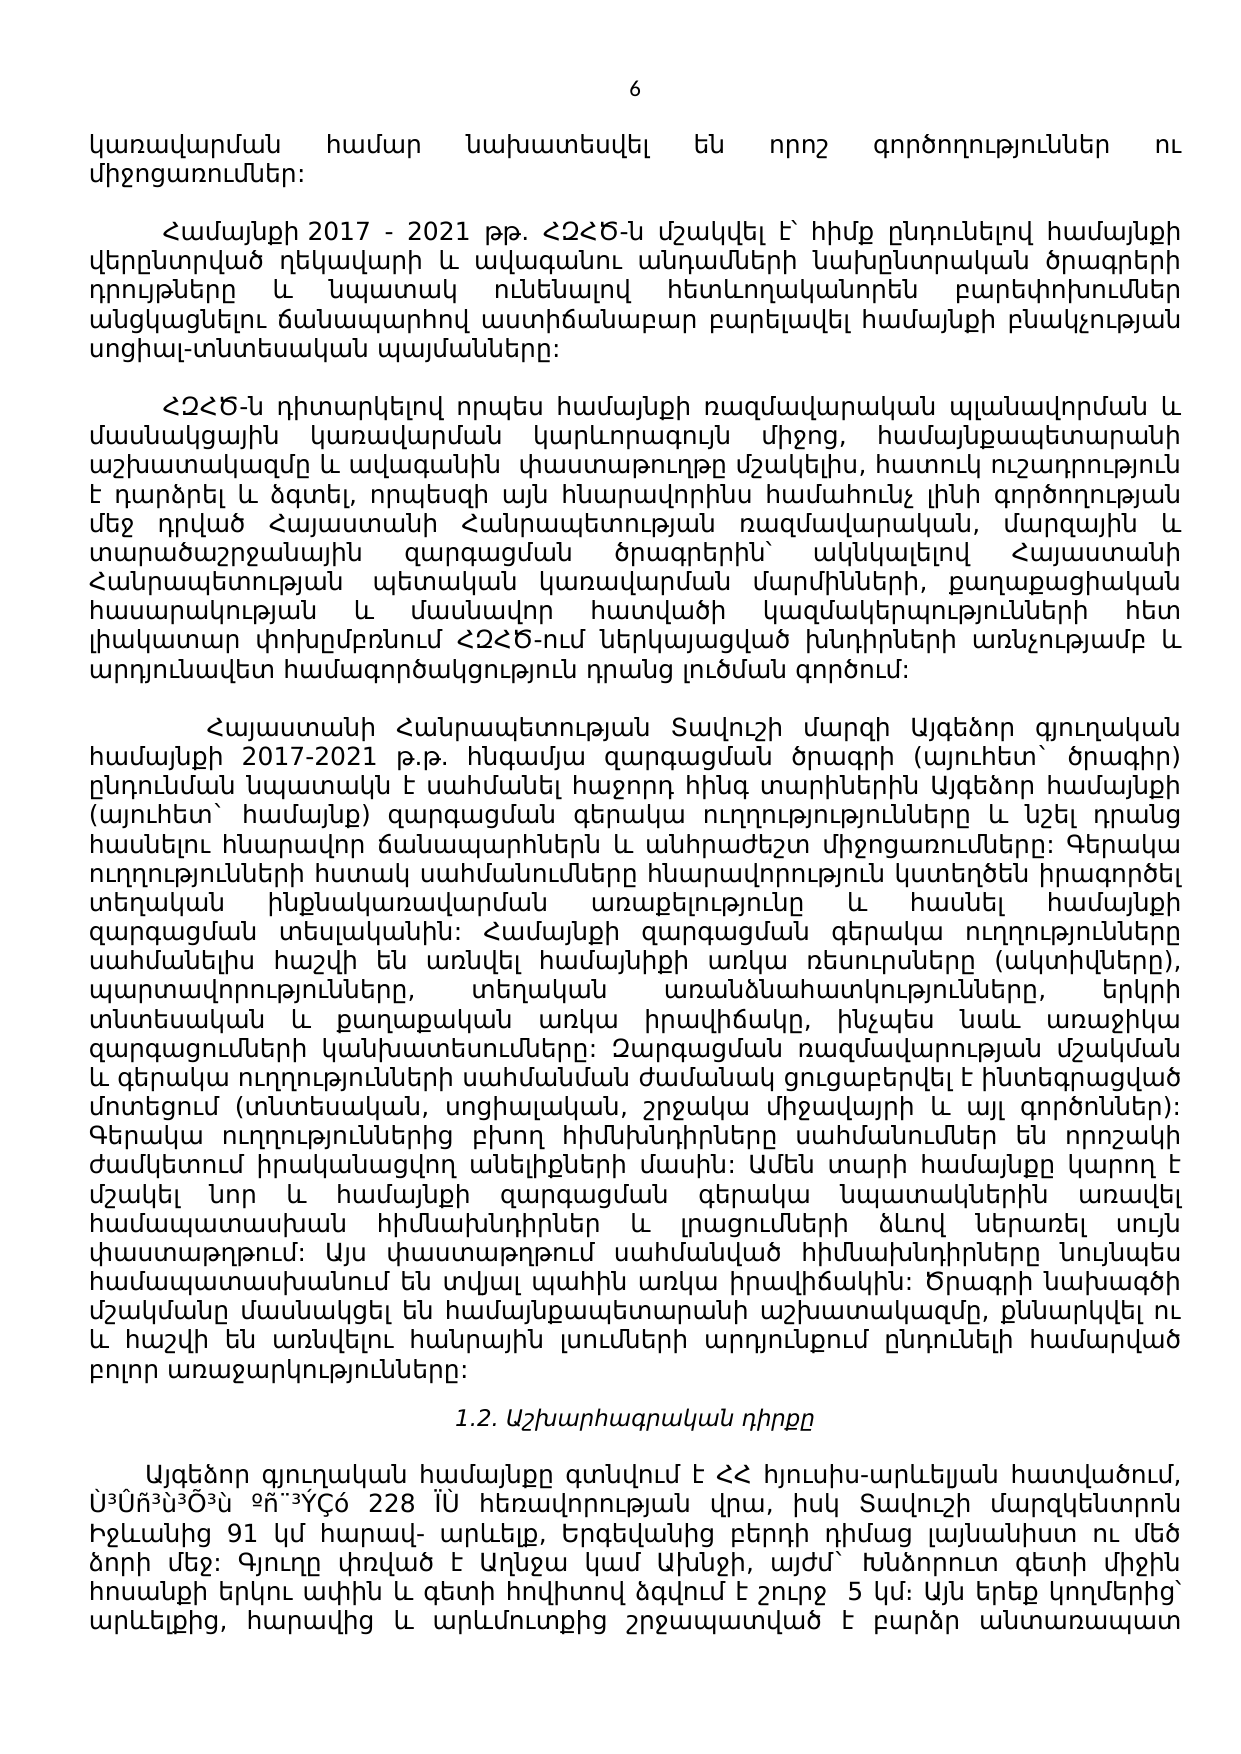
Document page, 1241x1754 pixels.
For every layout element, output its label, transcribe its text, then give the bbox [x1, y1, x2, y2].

text Համայնքի 2017 - 2021 թթ. ՀԶՀԾ-ն մշակվել է՝ հիմք ընդունելով համայնքի վերընտրված ղեկավարի և ավագանու անդամների նախընտրական ծրագրերի դրույթները և նպատակ ունենալով հետևողականորեն բարեփոխումներ անցկացնելու ճանապարհով աստիճանաբար բարելավել համայնքի բնակչության սոցիալ-տնտեսական պայմանները: [89, 217, 1181, 363]
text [89, 1460, 1181, 1635]
text Հայաստանի Հանրապետության Տավուշի մարզի Այգեձոր գյուղական համայնքի 2017-2021 թ.թ. հնգամյա զարգացման ծրագրի (այուհետ` ծրագիր) ընդունման նպատակն է սահմանել հաջորդ հինգ տարիներին Այգեձոր համայնքի (այուհետ` համայնք) զարգացման գերակա ուղղությությունները և նշել դրանց հասնելու հնարավոր ճանապարհներն և անհրաժեշտ միջոցառումները: Գերակա ուղղությունների հստակ սահմանումները հնարավորություն կստեղծեն իրագործել տեղական ինքնակառավարման առաքելությունը և հասնել համայնքի զարգացման տեսլականին: Համայնքի զարգացման գերակա ուղղությունները սահմանելիս հաշվի են առնվել համայնիքի առկա ռեսուրսները (ակտիվները), պարտավորությունները, տեղական առանձնահատկությունները, երկրի տնտեսական և քաղաքական առկա իրավիճակը, ինչպես նաև առաջիկա զարգացումների կանխատեսումները: Զարգացման ռազմավարության մշակման և գերակա ուղղությունների սահմանման ժամանակ ցուցաբերվել է ինտեգրացված մոտեցում (տնտեսական, սոցիալական, շրջակա միջավայրի և այլ գործոններ): Գերակա ուղղություններից բխող հիմնխնդիրները սահմանումներ են որոշակի ժամկետում իրականացվող անելիքների մասին: Ամեն տարի համայնքը կարող է մշակել նոր և համայնքի զարգացման գերակա նպատակներին առավել համապատասխան հիմնախնդիրներ և լրացումների ձևով ներառել սույն փաստաթղթում: Այս փաստաթղթում սահմանված հիմնախնդիրները նույնպես համապատասխանում են տվյալ պահին առկա իրավիճակին: Ծրագրի նախագծի մշակմանը մասնակցել են համայնքապետարանի աշխատակազմը, քննարկվել ու և հաշվի են առնվելու հանրային լսումների արդյունքում ընդունելի համարված բոլոր առաջարկությունները: [89, 713, 1181, 1384]
text ՀԶՀԾ-ն դիտարկելով որպես համայնքի ռազմավարական պլանավորման և մասնակցային կառավարման կարևորագույն միջոց, համայնքապետարանի աշխատակազմը և ավագանին փաստաթուղթը մշակելիս, հատուկ ուշադրություն է դարձրել և ձգտել, որպեսզի այն հնարավորինս համահունչ լինի գործողության մեջ դրված Հայաստանի Հանրապետության ռազմավարական, մարզային և տարածաշրջանային զարգացման ծրագրերին՝ ակնկալելով Հայաստանի Հանրապետության պետական կառավարման մարմինների, քաղաքացիական հասարակության և մասնավոր հատվածի կազմակերպությունների հետ լիակատար փոխըմբռնում ՀԶՀԾ-ում ներկայացված խնդիրների առնչությամբ և արդյունավետ համագործակցություն դրանց լուծման գործում: [89, 392, 1181, 684]
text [89, 130, 1181, 188]
text 1.2. Աշխարհագրական դիրքը [89, 1405, 1181, 1431]
